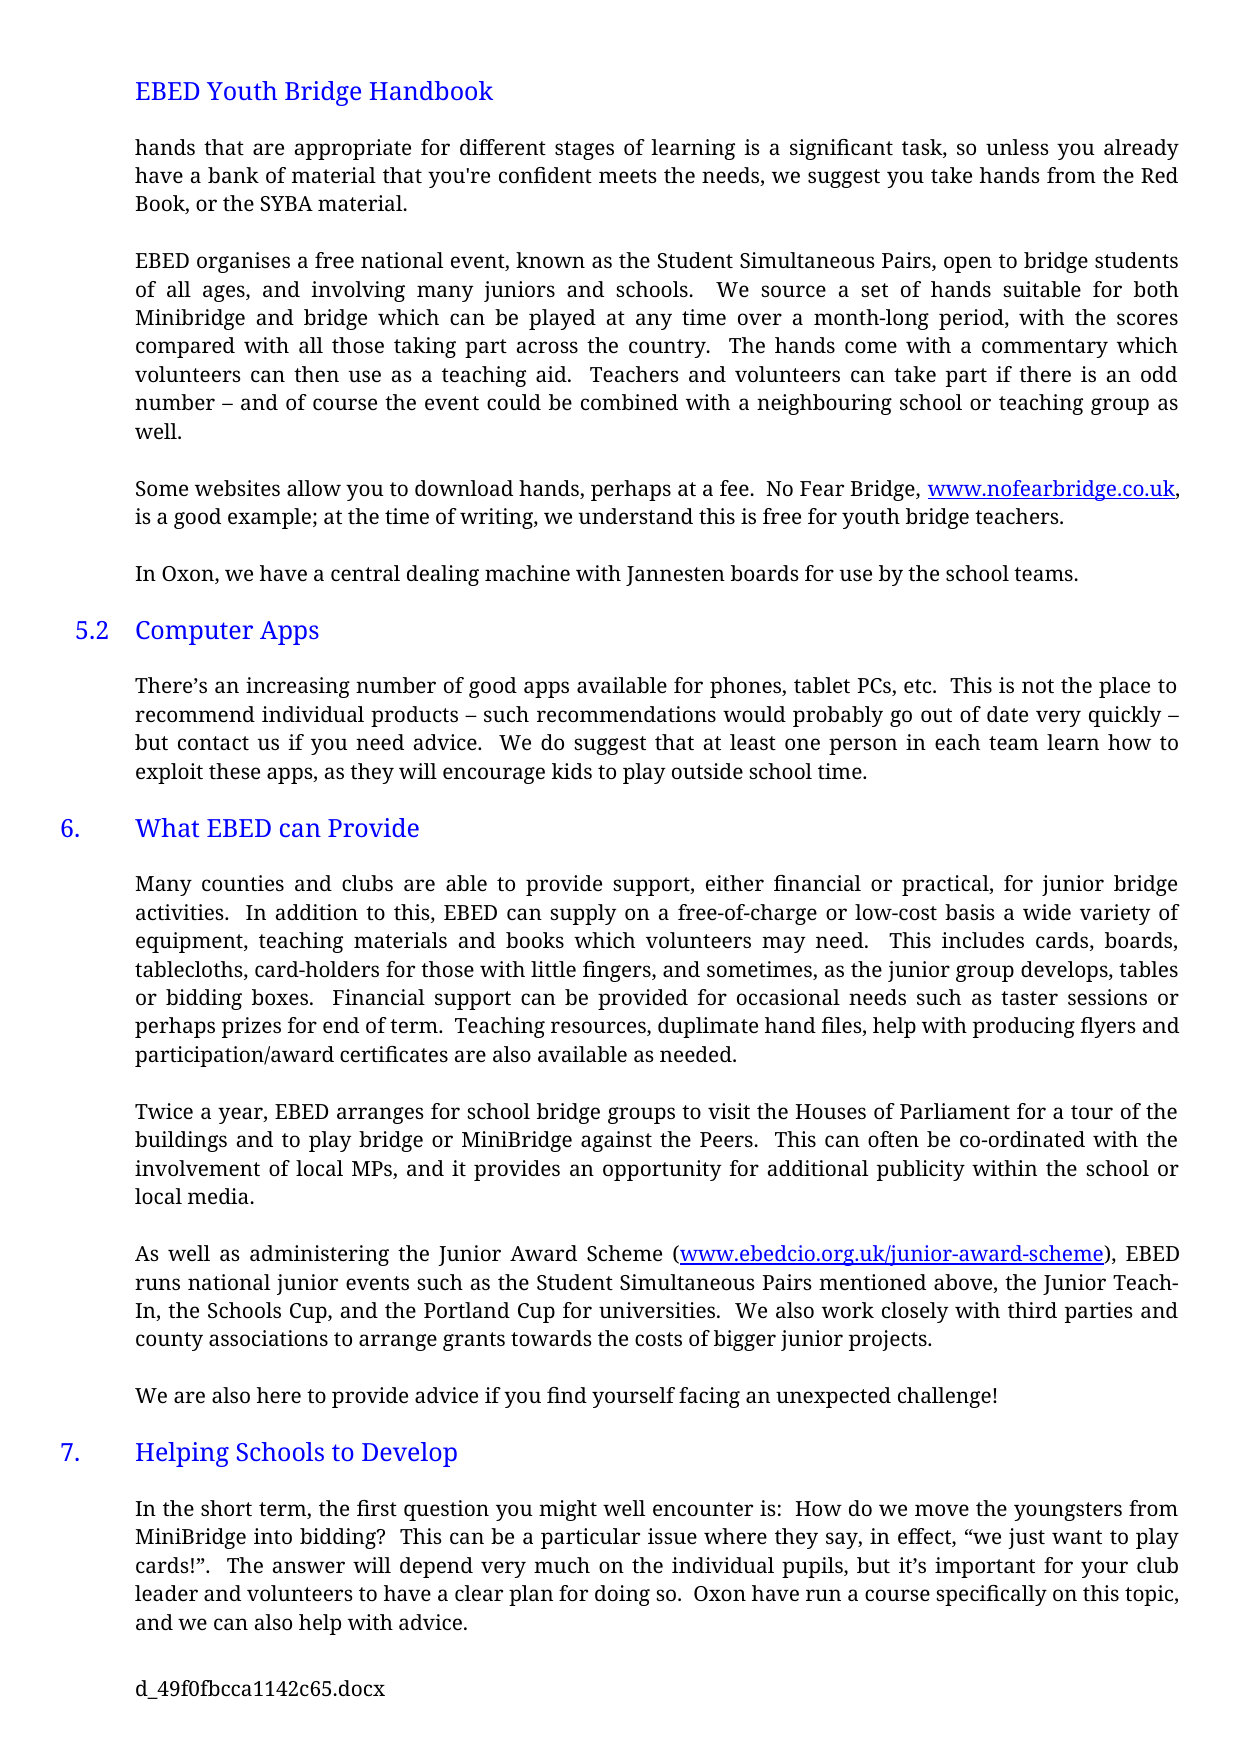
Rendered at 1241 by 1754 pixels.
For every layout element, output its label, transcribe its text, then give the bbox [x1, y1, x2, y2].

text We are also here to provide advice if you find yourself facing an unexpected challenge! [135, 1381, 1180, 1410]
text Many counties and clubs are able to provide support, either financial or practical, for junior bridge activities. In addition to this, EBED can supply on a free-of-charge or low-cost basis a wide variety of equipment, teaching materials and books which volunteers may need. This includes cards, boards, tablecloths, card-holders for those with little fingers, and sometimes, as the junior group develops, tables or bidding boxes. Financial support can be provided for occasional needs such as taster sessions or perhaps prizes for end of term. Teaching resources, duplimate hand files, help with producing flyers and participation/award certificates are also available as needed. [135, 869, 1180, 1068]
text Twice a year, EBED arranges for school bridge groups to visit the Houses of Parliament for a tour of the buildings and to play bridge or MiniBridge against the Peers. This can often be co-ordinated with the involvement of local MPs, and it provides an opportunity for additional publicity within the school or local media. [135, 1097, 1180, 1211]
text There’s an increasing number of good apps available for phones, tablet PCs, etc. This is not the place to recommend individual products – such recommendations would probably go out of date very quickly – but contact us if you need advice. We do suggest that at least one person in each team learn how to exploit these apps, as they will encourage kids to play outside school time. [135, 672, 1180, 785]
subtitle Helping Schools to Develop [60, 1435, 1180, 1469]
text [135, 133, 1180, 218]
text In the short term, the first question you might well encounter is: How do we move the youngsters from MiniBridge into bidding? This can be a particular issue where they say, in effect, “we just want to play cards!”. The answer will depend very much on the individual pupils, but it’s important for your club leader and volunteers to have a clear plan for doing so. Oxon have run a course specifically on this topic, and we can also help with advice. [135, 1494, 1180, 1636]
text EBED organises a free national event, known as the Student Simultaneous Pairs, open to bridge students of all ages, and involving many juniors and schools. We source a set of hands suitable for both Minibridge and bridge which can be played at any time over a month-long period, with the scores compared with all those taking part across the country. The hands come with a commentary which volunteers can then use as a teaching aid. Teachers and volunteers can take part if there is an odd number – and of course the event could be combined with a neighbouring school or teaching group as well. [135, 246, 1180, 445]
text As well as administering the Junior Award Scheme (www.ebedcio.org.uk/junior-award-scheme), EBED runs national junior events such as the Student Simultaneous Pairs mentioned above, the Junior Teach-In, the Schools Cup, and the Portland Cup for universities. We also work closely with third parties and county associations to arrange grants towards the costs of bigger junior projects. [135, 1239, 1180, 1353]
subtitle Computer Apps [75, 613, 1180, 647]
subtitle What EBED can Provide [60, 810, 1180, 844]
text In Oxon, we have a central dealing machine with Jannesten boards for use by the school teams. [135, 559, 1180, 588]
text Some websites allow you to download hands, perhaps at a fee. No Fear Bridge, www.nofearbridge.co.uk, is a good example; at the time of writing, we understand this is free for youth bridge teachers. [135, 474, 1180, 531]
